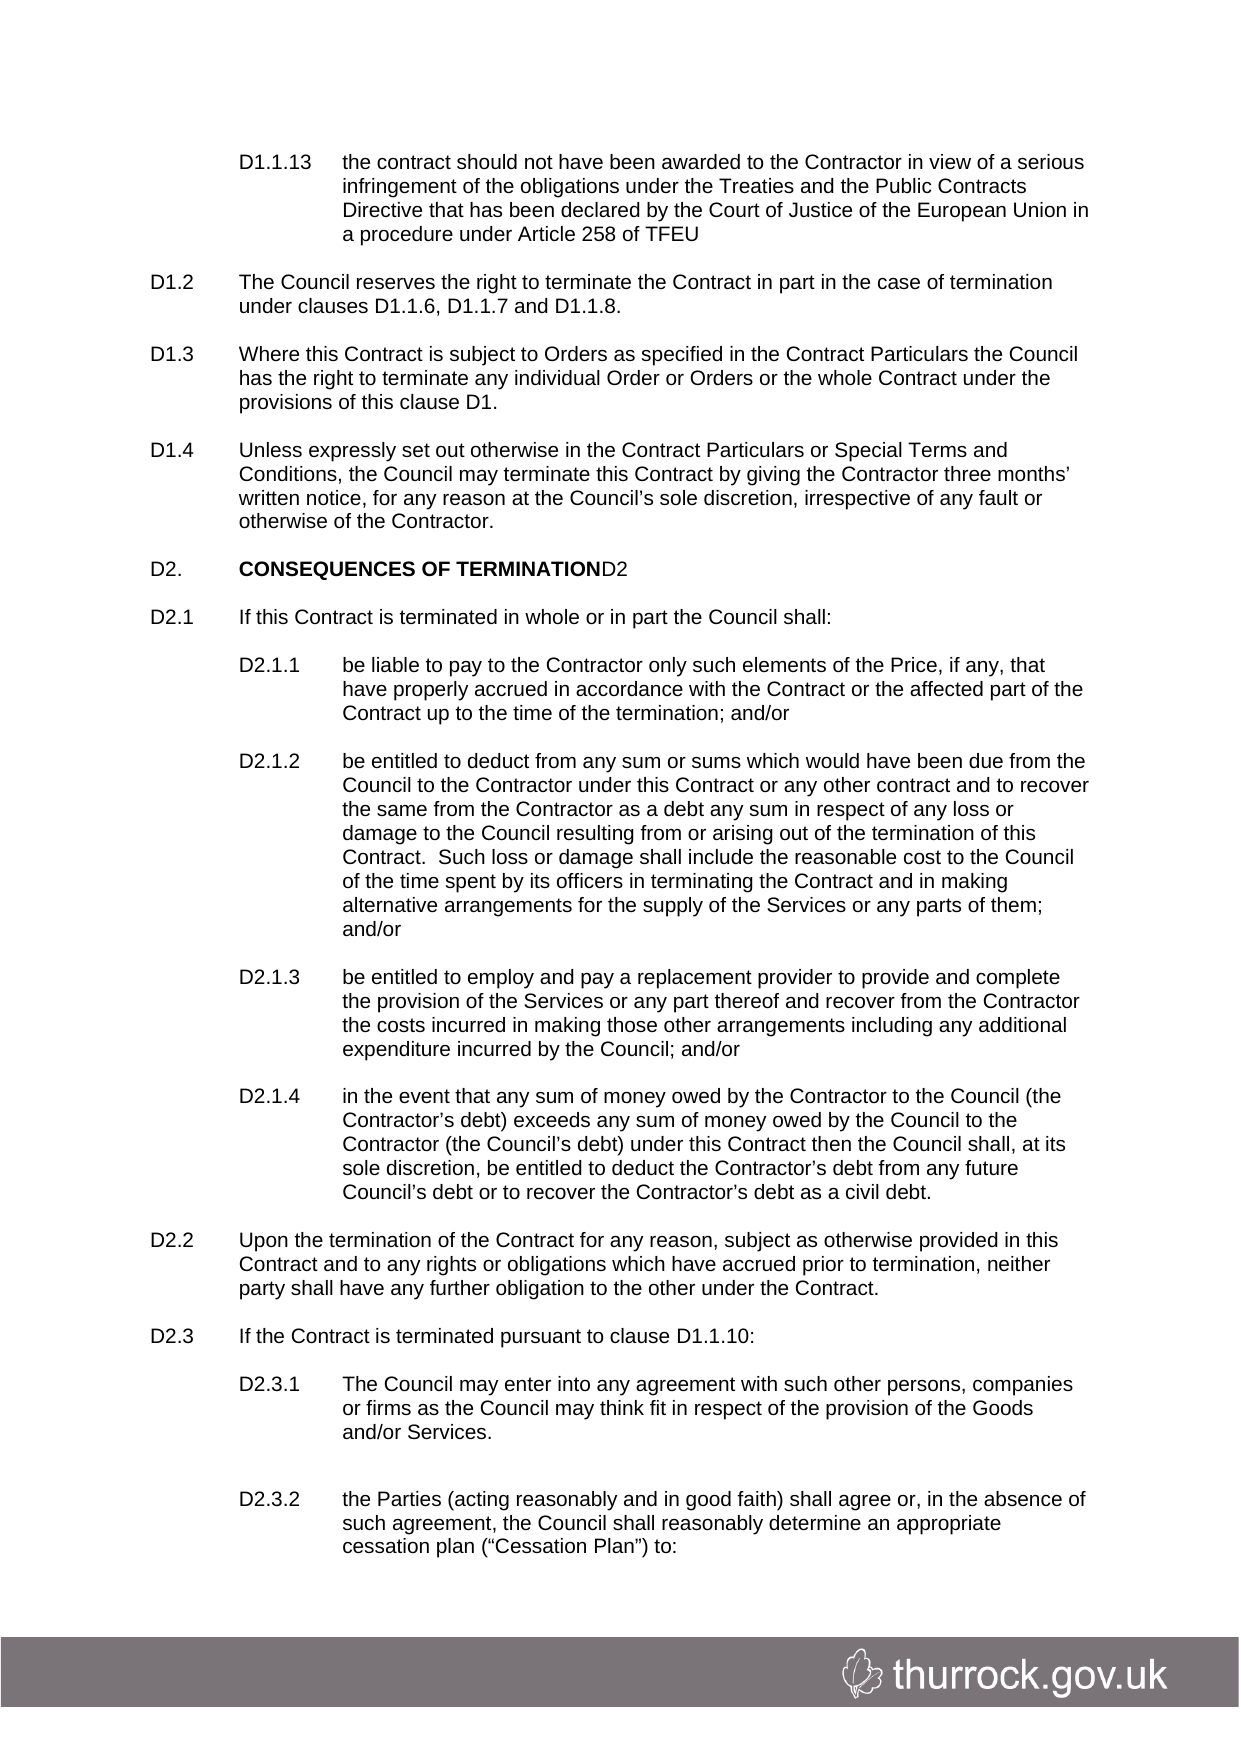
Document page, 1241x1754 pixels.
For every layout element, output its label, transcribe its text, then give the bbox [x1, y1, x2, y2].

list be entitled to deduct from any sum or sums which would have been due from the Council to the Contractor under this Contract or any other contract and to recover the same from the Contractor as a debt any sum in respect of any loss or damage to the Council resulting from or arising out of the termination of this Contract. Such loss or damage shall include the reasonable cost to the Council of the time spent by its officers in terminating the Contract and in making alternative arrangements for the supply of the Services or any parts of them; and/or [239, 749, 1090, 941]
list If this Contract is terminated in whole or in part the Council shall: [150, 605, 1090, 629]
list in the event that any sum of money owed by the Contractor to the Council (the Contractor’s debt) exceeds any sum of money owed by the Council to the Contractor (the Council’s debt) under this Contract then the Council shall, at its sole discretion, be entitled to deduct the Contractor’s debt from any future Council’s debt or to recover the Contractor’s debt as a civil debt. [239, 1084, 1090, 1204]
list the Parties (acting reasonably and in good faith) shall agree or, in the absence of such agreement, the Council shall reasonably determine an appropriate cessation plan (“Cessation Plan”) to: [239, 1486, 1090, 1558]
picture [0, 1637, 1241, 1707]
list The Council may enter into any agreement with such other persons, companies or firms as the Council may think fit in respect of the provision of the Goods and/or Services. [239, 1372, 1090, 1444]
list Where this Contract is subject to Orders as specified in the Contract Particulars the Council has the right to terminate any individual Order or Orders or the whole Contract under the provisions of this clause D1. [150, 342, 1090, 413]
list be liable to pay to the Contractor only such elements of the Price, if any, that have properly accrued in accordance with the Contract or the affected part of the Contract up to the time of the termination; and/or [239, 653, 1090, 725]
list The Council reserves the right to terminate the Contract in part in the case of termination under clauses D1.1.6, D1.1.7 and D1.1.8. [150, 270, 1090, 318]
list the contract should not have been awarded to the Contractor in view of a serious infringement of the obligations under the Treaties and the Public Contracts Directive that has been declared by the Court of Justice of the European Union in a procedure under Article 258 of TFEU [239, 150, 1090, 246]
list Unless expressly set out otherwise in the Contract Particulars or Special Terms and Conditions, the Council may terminate this Contract by giving the Contractor three months’ written notice, for any reason at the Council’s sole discretion, irrespective of any fault or otherwise of the Contractor. [150, 437, 1090, 533]
list Upon the termination of the Contract for any reason, subject as otherwise provided in this Contract and to any rights or obligations which have accrued prior to termination, neither party shall have any further obligation to the other under the Contract. [150, 1228, 1090, 1300]
list If the Contract is terminated pursuant to clause D1.1.10: [150, 1324, 1090, 1348]
list be entitled to employ and pay a replacement provider to provide and complete the provision of the Services or any part thereof and recover from the Contractor the costs incurred in making those other arrangements including any additional expenditure incurred by the Council; and/or [239, 964, 1090, 1060]
